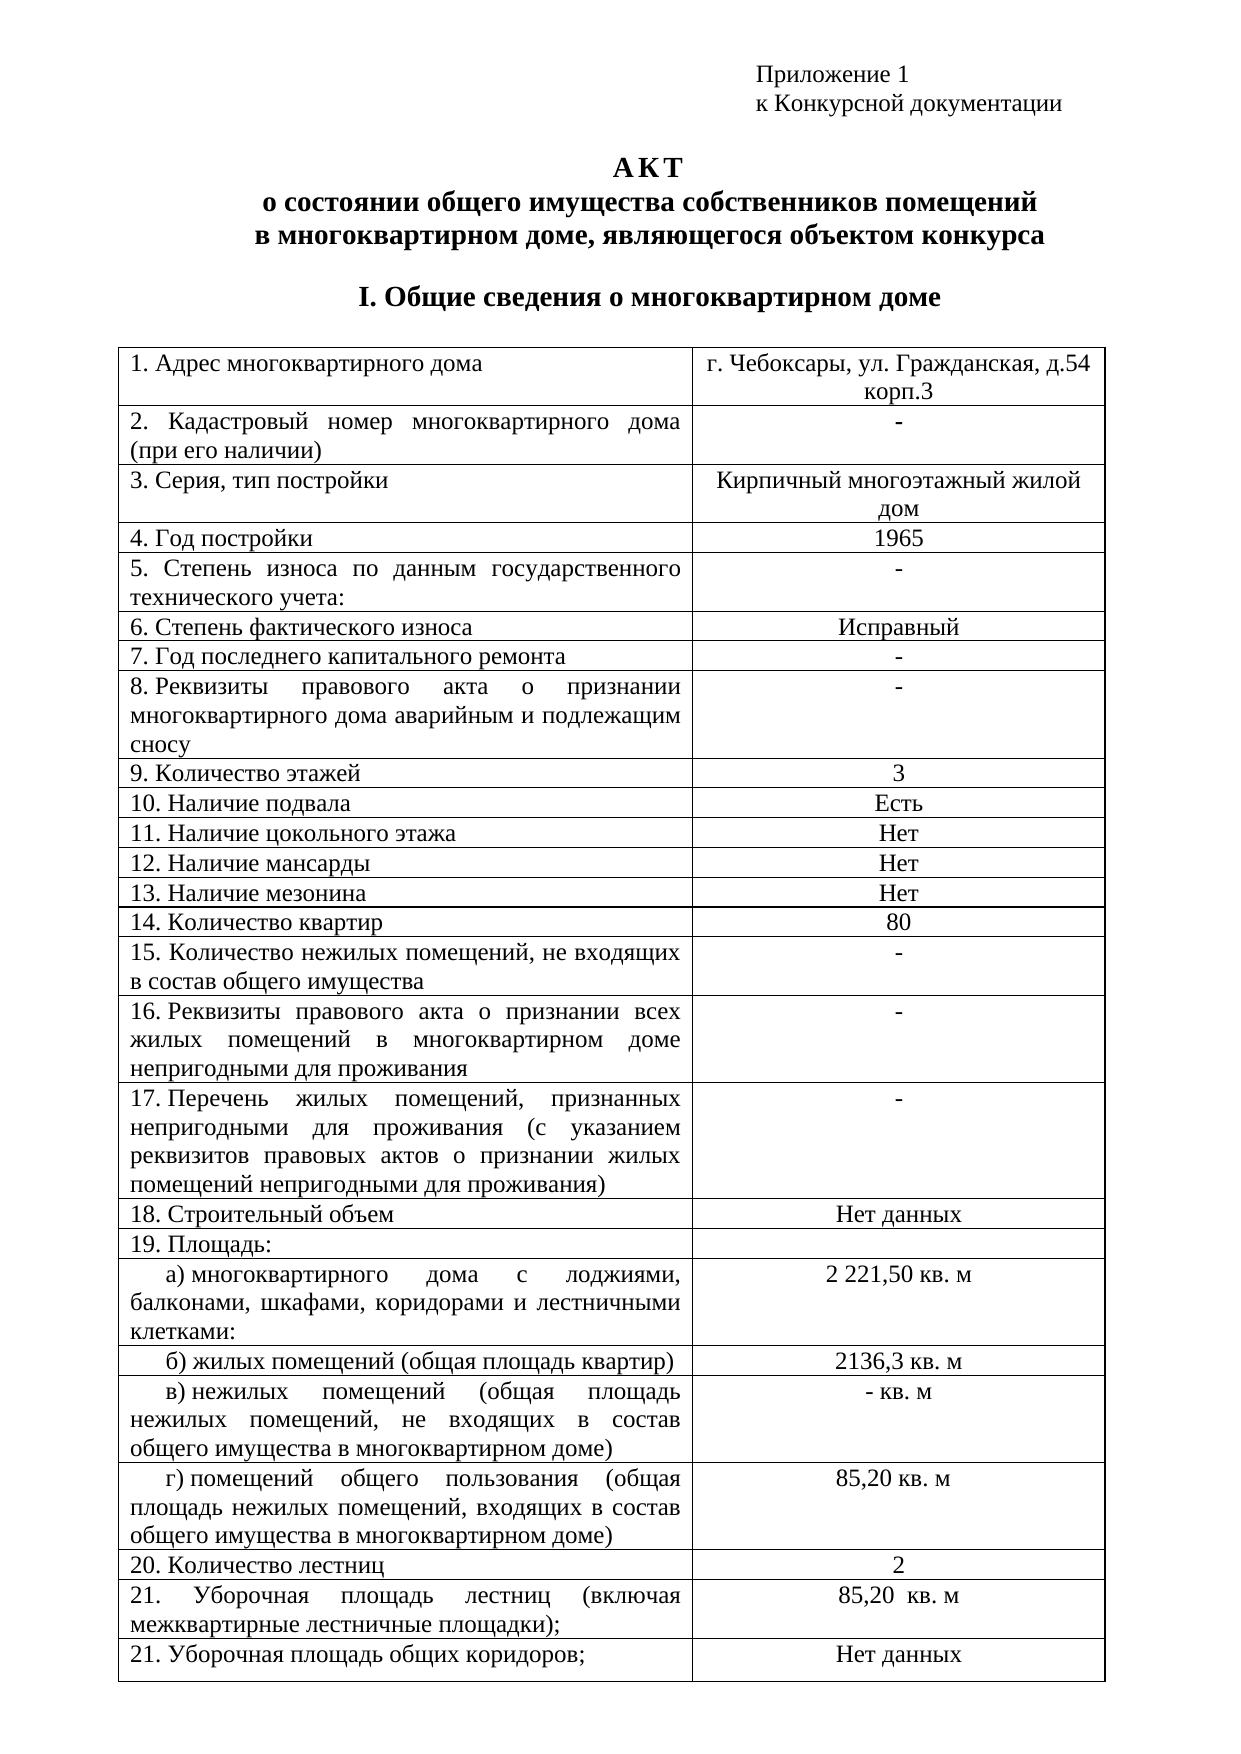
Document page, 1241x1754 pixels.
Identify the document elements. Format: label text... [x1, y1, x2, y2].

table_cell 4. Год постройки [119, 523, 692, 552]
table_cell 14. Количество квартир [119, 908, 692, 936]
table_cell 2136,3 кв. м [693, 1346, 1104, 1375]
table_cell в) нежилых помещений (общая площадь нежилых помещений, не входящих в состав общего имущества в многоквартирном доме) [119, 1376, 692, 1462]
table_cell 2. Кадастровый номер многоквартирного дома (при его наличии) [119, 406, 692, 464]
table_cell Есть [693, 788, 1104, 817]
table_cell Нет [693, 848, 1104, 877]
table_cell 19. Площадь: [119, 1229, 692, 1258]
table_cell 3. Серия, тип постройки [119, 465, 692, 522]
table_cell Нет [693, 878, 1104, 906]
table_cell 12. Наличие мансарды [119, 848, 692, 877]
table_cell 11. Наличие цокольного этажа [119, 818, 692, 847]
table_cell 21. Уборочная площадь лестниц (включая межквартирные лестничные площадки); [119, 1580, 692, 1638]
table_cell 15. Количество нежилых помещений, не входящих в состав общего имущества [119, 937, 692, 995]
table_cell 16. Реквизиты правового акта о признании всех жилых помещений в многоквартирном доме непригодными для проживания [119, 996, 692, 1082]
table_cell 8. Реквизиты правового акта о признании многоквартирного дома аварийным и подлежащим сносу [119, 671, 692, 757]
table_cell Кирпичный многоэтажный жилой дом [693, 465, 1104, 522]
table_cell 10. Наличие подвала [119, 788, 692, 817]
table_cell г) помещений общего пользования (общая площадь нежилых помещений, входящих в состав общего имущества в многоквартирном доме) [119, 1463, 692, 1549]
table_cell б) жилых помещений (общая площадь квартир) [119, 1346, 692, 1375]
table_cell 17. Перечень жилых помещений, признанных непригодными для проживания (с указанием реквизитов правовых актов о признании жилых помещений непригодными для проживания) [119, 1083, 692, 1198]
table_cell - [693, 937, 1104, 995]
table_cell - [693, 1083, 1104, 1198]
table_cell Нет данных [693, 1639, 1104, 1681]
table_cell - [693, 996, 1104, 1082]
table_cell 2 221,50 кв. м [693, 1259, 1104, 1345]
table_header г. Чебоксары, ул. Гражданская, д.54 корп.3 [693, 348, 1104, 405]
table_cell а) многоквартирного дома с лоджиями, балконами, шкафами, коридорами и лестничными клетками: [119, 1259, 692, 1345]
table_cell - [693, 671, 1104, 757]
text Приложение 1 [756, 59, 1181, 88]
table_cell 5. Степень износа по данным государственного технического учета: [119, 553, 692, 611]
table_cell 85,20 кв. м [693, 1580, 1104, 1638]
table_cell 2 [693, 1550, 1104, 1579]
table_cell 80 [693, 908, 1104, 936]
table_cell 9. Количество этажей [119, 759, 692, 787]
table_cell Нет [693, 818, 1104, 847]
text I. Общие сведения о многоквартирном доме [118, 279, 1181, 313]
table_cell 13. Наличие мезонина [119, 878, 692, 906]
table_cell - [693, 406, 1104, 464]
table_cell 18. Строительный объем [119, 1199, 692, 1228]
table_cell 7. Год последнего капитального ремонта [119, 641, 692, 670]
text АКТ о состоянии общего имущества собственников помещений в многоквартирном доме, являющегося объектом конкурса [118, 150, 1181, 251]
table_cell 1965 [693, 523, 1104, 552]
table_cell 85,20 кв. м [693, 1463, 1104, 1549]
text к Конкурсной документации [756, 88, 1181, 117]
table_cell 20. Количество лестниц [119, 1550, 692, 1579]
table_cell Нет данных [693, 1199, 1104, 1228]
table_cell - [693, 641, 1104, 670]
table_cell - кв. м [693, 1376, 1104, 1462]
table_cell - [693, 553, 1104, 611]
table_cell 21. Уборочная площадь общих коридоров; [119, 1639, 692, 1681]
table_cell 6. Степень фактического износа [119, 612, 692, 640]
table_cell Исправный [693, 612, 1104, 640]
table_header 1. Адрес многоквартирного дома [119, 348, 692, 405]
table_cell [693, 1229, 1104, 1258]
table_cell 3 [693, 759, 1104, 787]
